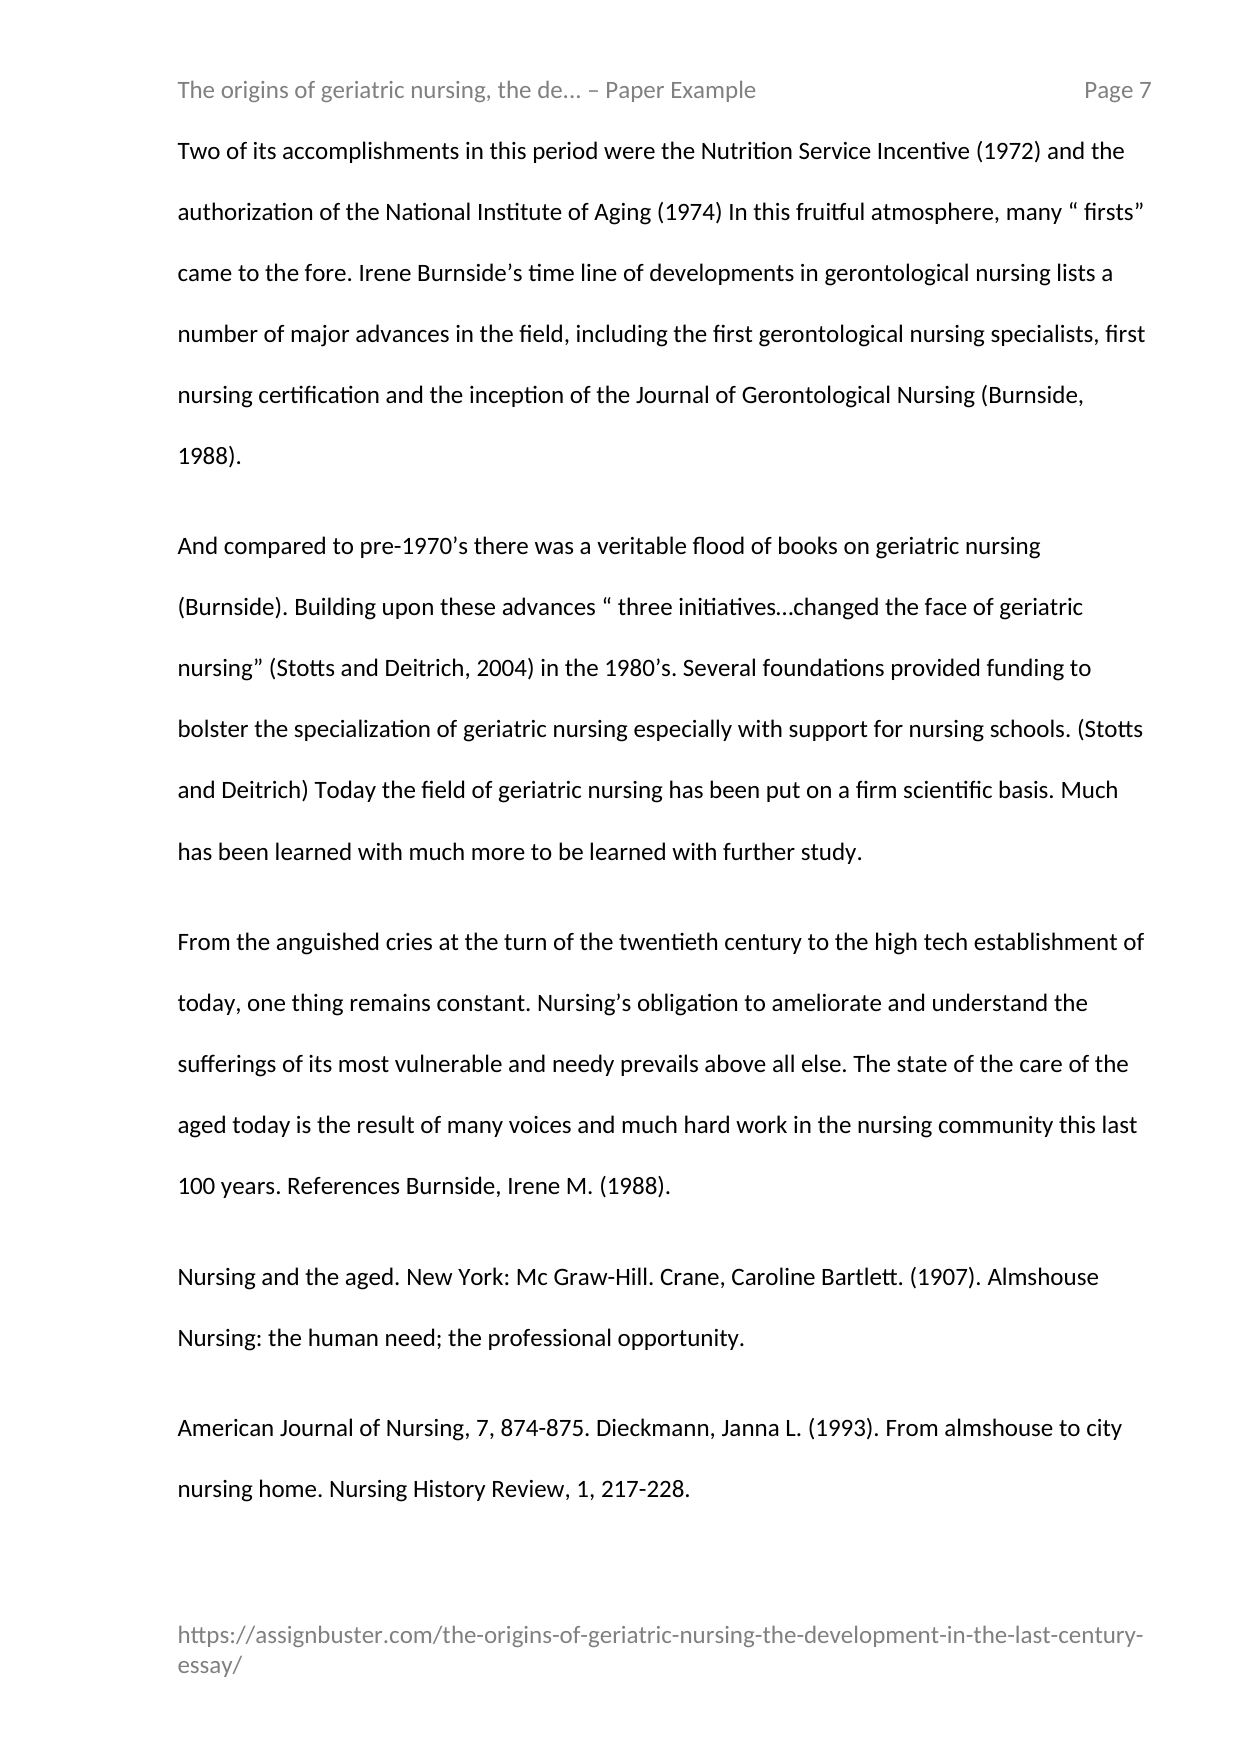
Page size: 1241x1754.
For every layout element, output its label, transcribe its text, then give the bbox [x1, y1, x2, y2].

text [177, 135, 1152, 471]
text Nursing and the aged. New York: Mc Graw-Hill. Crane, Caroline Bartlett. (1907). Almshouse Nursing: the human need; the professional opportunity. [177, 1261, 1152, 1352]
text American Journal of Nursing, 7, 874-875. Dieckmann, Janna L. (1993). From almshouse to city nursing home. Nursing History Review, 1, 217-228. [177, 1412, 1152, 1504]
text From the anguished cries at the turn of the twentieth century to the high tech establishment of today, one thing remains constant. Nursing’s obligation to ameliorate and understand the sufferings of its most vulnerable and needy prevails above all else. The state of the care of the aged today is the result of many voices and much hard work in the nursing community this last 100 years. References Burnside, Irene M. (1988). [177, 926, 1152, 1201]
text And compared to pre-1970’s there was a veritable flood of books on geriatric nursing (Burnside). Building upon these advances “ three initiatives…changed the face of geriatric nursing” (Stotts and Deitrich, 2004) in the 1980’s. Several foundations provided funding to bolster the specialization of geriatric nursing especially with support for nursing schools. (Stotts and Deitrich) Today the field of geriatric nursing has been put on a firm scientific basis. Much has been learned with much more to be learned with further study. [177, 531, 1152, 866]
